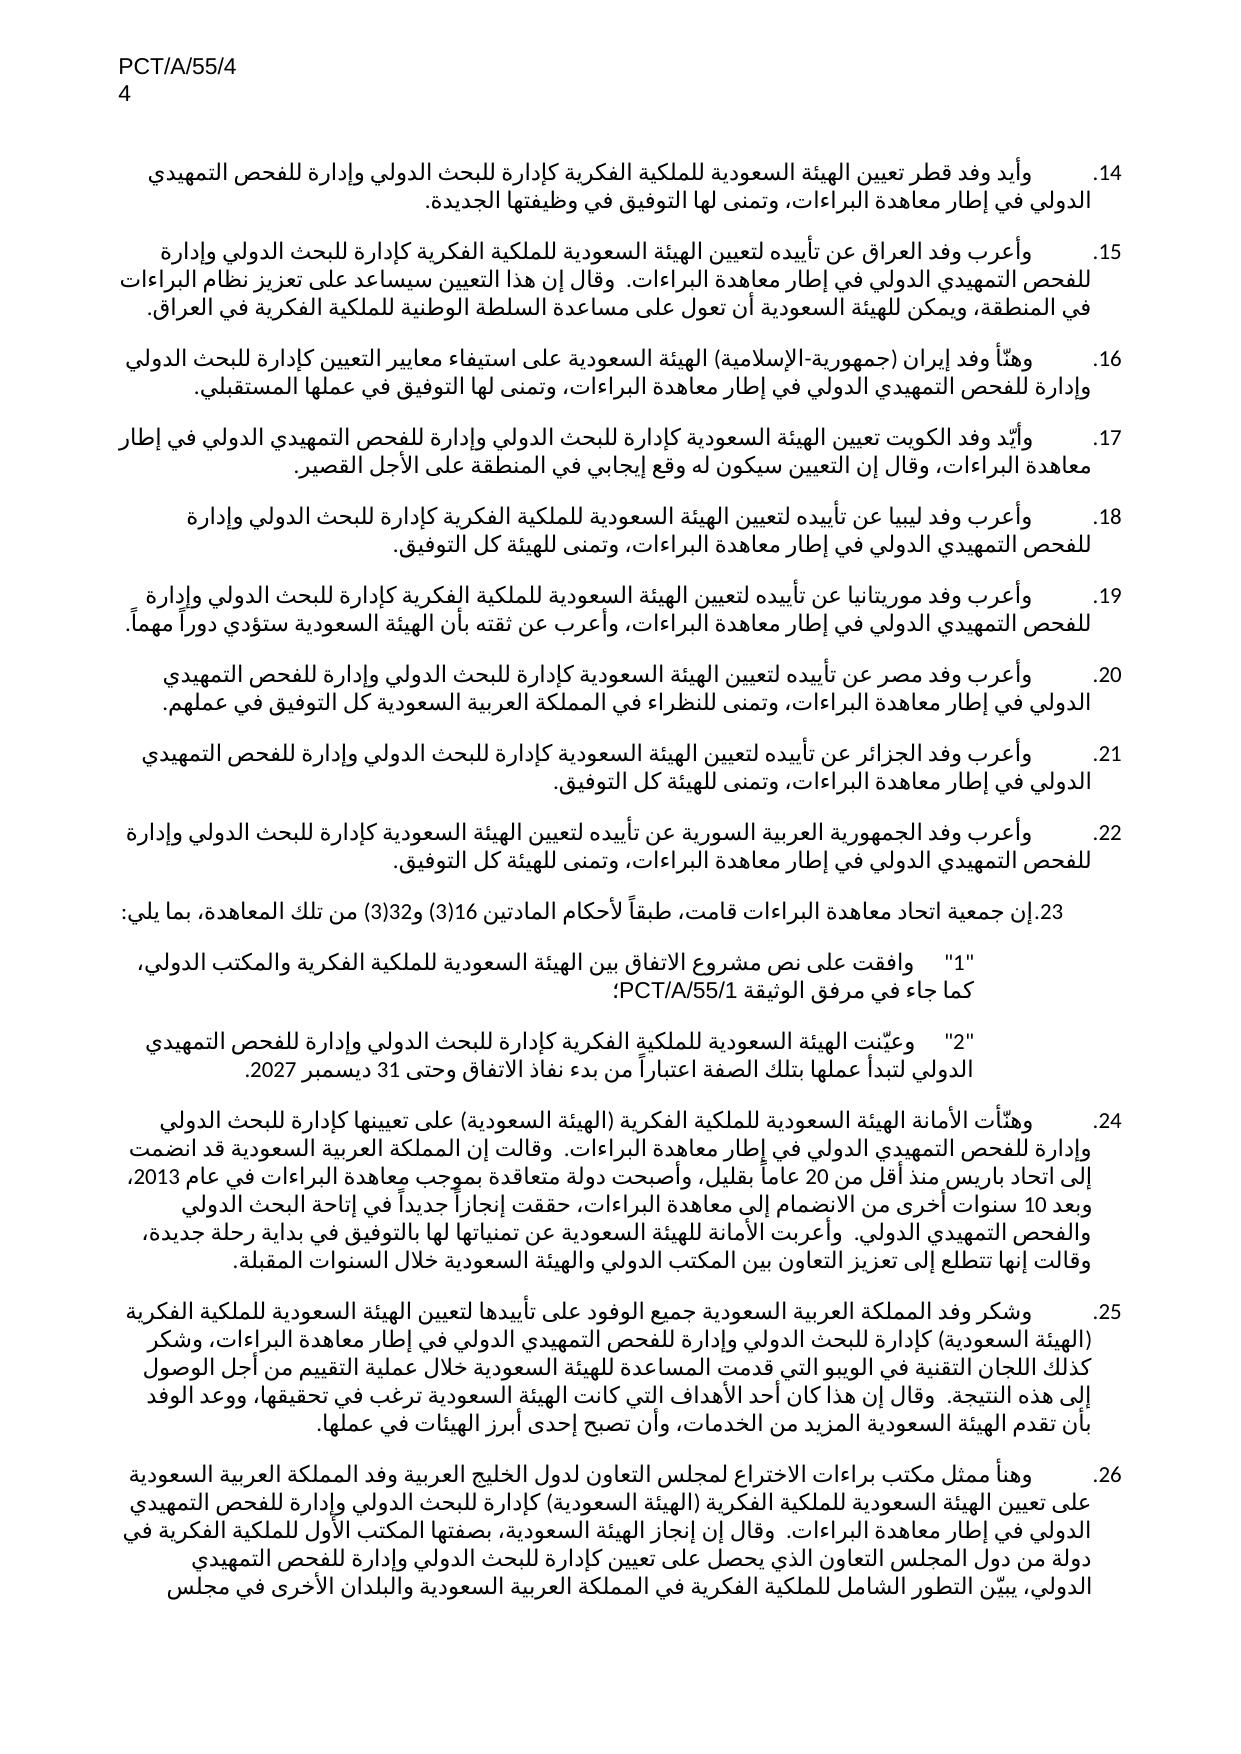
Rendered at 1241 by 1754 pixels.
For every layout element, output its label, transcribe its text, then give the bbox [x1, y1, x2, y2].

text وأعرب وفد الجمهورية العربية السورية عن تأييده لتعيين الهيئة السعودية كإدارة للبحث الدولي وإدارة للفحص التمهيدي الدولي في إطار معاهدة البراءات، وتمنى للهيئة كل التوفيق. [118, 818, 1092, 874]
text وأعرب وفد الجزائر عن تأييده لتعيين الهيئة السعودية كإدارة للبحث الدولي وإدارة للفحص التمهيدي الدولي في إطار معاهدة البراءات، وتمنى للهيئة كل التوفيق. [118, 739, 1092, 795]
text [118, 1460, 1092, 1600]
text "1" وافقت على نص مشروع الاتفاق بين الهيئة السعودية للملكية الفكرية والمكتب الدولي، كما جاء في مرفق الوثيقة PCT/A/55/1؛ [118, 948, 974, 1004]
text وأيد وفد قطر تعيين الهيئة السعودية للملكية الفكرية كإدارة للبحث الدولي وإدارة للفحص التمهيدي الدولي في إطار معاهدة البراءات، وتمنى لها التوفيق في وظيفتها الجديدة. [118, 158, 1092, 214]
text وأعرب وفد مصر عن تأييده لتعيين الهيئة السعودية كإدارة للبحث الدولي وإدارة للفحص التمهيدي الدولي في إطار معاهدة البراءات، وتمنى للنظراء في المملكة العربية السعودية كل التوفيق في عملهم. [118, 660, 1092, 716]
text إن جمعية اتحاد معاهدة البراءات قامت، طبقاً لأحكام المادتين 16(3) و32(3) من تلك المعاهدة، بما يلي: [118, 897, 1034, 925]
text وهنّأ وفد إيران (جمهورية-الإسلامية) الهيئة السعودية على استيفاء معايير التعيين كإدارة للبحث الدولي وإدارة للفحص التمهيدي الدولي في إطار معاهدة البراءات، وتمنى لها التوفيق في عملها المستقبلي. [118, 344, 1092, 401]
text "2" وعيّنت الهيئة السعودية للملكية الفكرية كإدارة للبحث الدولي وإدارة للفحص التمهيدي الدولي لتبدأ عملها بتلك الصفة اعتباراً من بدء نفاذ الاتفاق وحتى 31 ديسمبر 2027. [118, 1027, 974, 1083]
text وأعرب وفد العراق عن تأييده لتعيين الهيئة السعودية للملكية الفكرية كإدارة للبحث الدولي وإدارة للفحص التمهيدي الدولي في إطار معاهدة البراءات. وقال إن هذا التعيين سيساعد على تعزيز نظام البراءات في المنطقة، ويمكن للهيئة السعودية أن تعول على مساعدة السلطة الوطنية للملكية الفكرية في العراق. [118, 237, 1092, 322]
text وأيّد وفد الكويت تعيين الهيئة السعودية كإدارة للبحث الدولي وإدارة للفحص التمهيدي الدولي في إطار معاهدة البراءات، وقال إن التعيين سيكون له وقع إيجابي في المنطقة على الأجل القصير. [118, 423, 1092, 479]
text وشكر وفد المملكة العربية السعودية جميع الوفود على تأييدها لتعيين الهيئة السعودية للملكية الفكرية (الهيئة السعودية) كإدارة للبحث الدولي وإدارة للفحص التمهيدي الدولي في إطار معاهدة البراءات، وشكر كذلك اللجان التقنية في الويبو التي قدمت المساعدة للهيئة السعودية خلال عملية التقييم من أجل الوصول إلى هذه النتيجة. وقال إن هذا كان أحد الأهداف التي كانت الهيئة السعودية ترغب في تحقيقها، ووعد الوفد بأن تقدم الهيئة السعودية المزيد من الخدمات، وأن تصبح إحدى أبرز الهيئات في عملها. [118, 1297, 1092, 1437]
text وأعرب وفد ليبيا عن تأييده لتعيين الهيئة السعودية للملكية الفكرية كإدارة للبحث الدولي وإدارة للفحص التمهيدي الدولي في إطار معاهدة البراءات، وتمنى للهيئة كل التوفيق. [118, 502, 1092, 558]
text وأعرب وفد موريتانيا عن تأييده لتعيين الهيئة السعودية للملكية الفكرية كإدارة للبحث الدولي وإدارة للفحص التمهيدي الدولي في إطار معاهدة البراءات، وأعرب عن ثقته بأن الهيئة السعودية ستؤدي دوراً مهماً. [118, 581, 1092, 637]
text وهنّأت الأمانة الهيئة السعودية للملكية الفكرية (الهيئة السعودية) على تعيينها كإدارة للبحث الدولي وإدارة للفحص التمهيدي الدولي في إطار معاهدة البراءات. وقالت إن المملكة العربية السعودية قد انضمت إلى اتحاد باريس منذ أقل من 20 عاماً بقليل، وأصبحت دولة متعاقدة بموجب معاهدة البراءات في عام 2013، وبعد 10 سنوات أخرى من الانضمام إلى معاهدة البراءات، حققت إنجازاً جديداً في إتاحة البحث الدولي والفحص التمهيدي الدولي. وأعربت الأمانة للهيئة السعودية عن تمنياتها لها بالتوفيق في بداية رحلة جديدة، وقالت إنها تتطلع إلى تعزيز التعاون بين المكتب الدولي والهيئة السعودية خلال السنوات المقبلة. [118, 1106, 1092, 1274]
